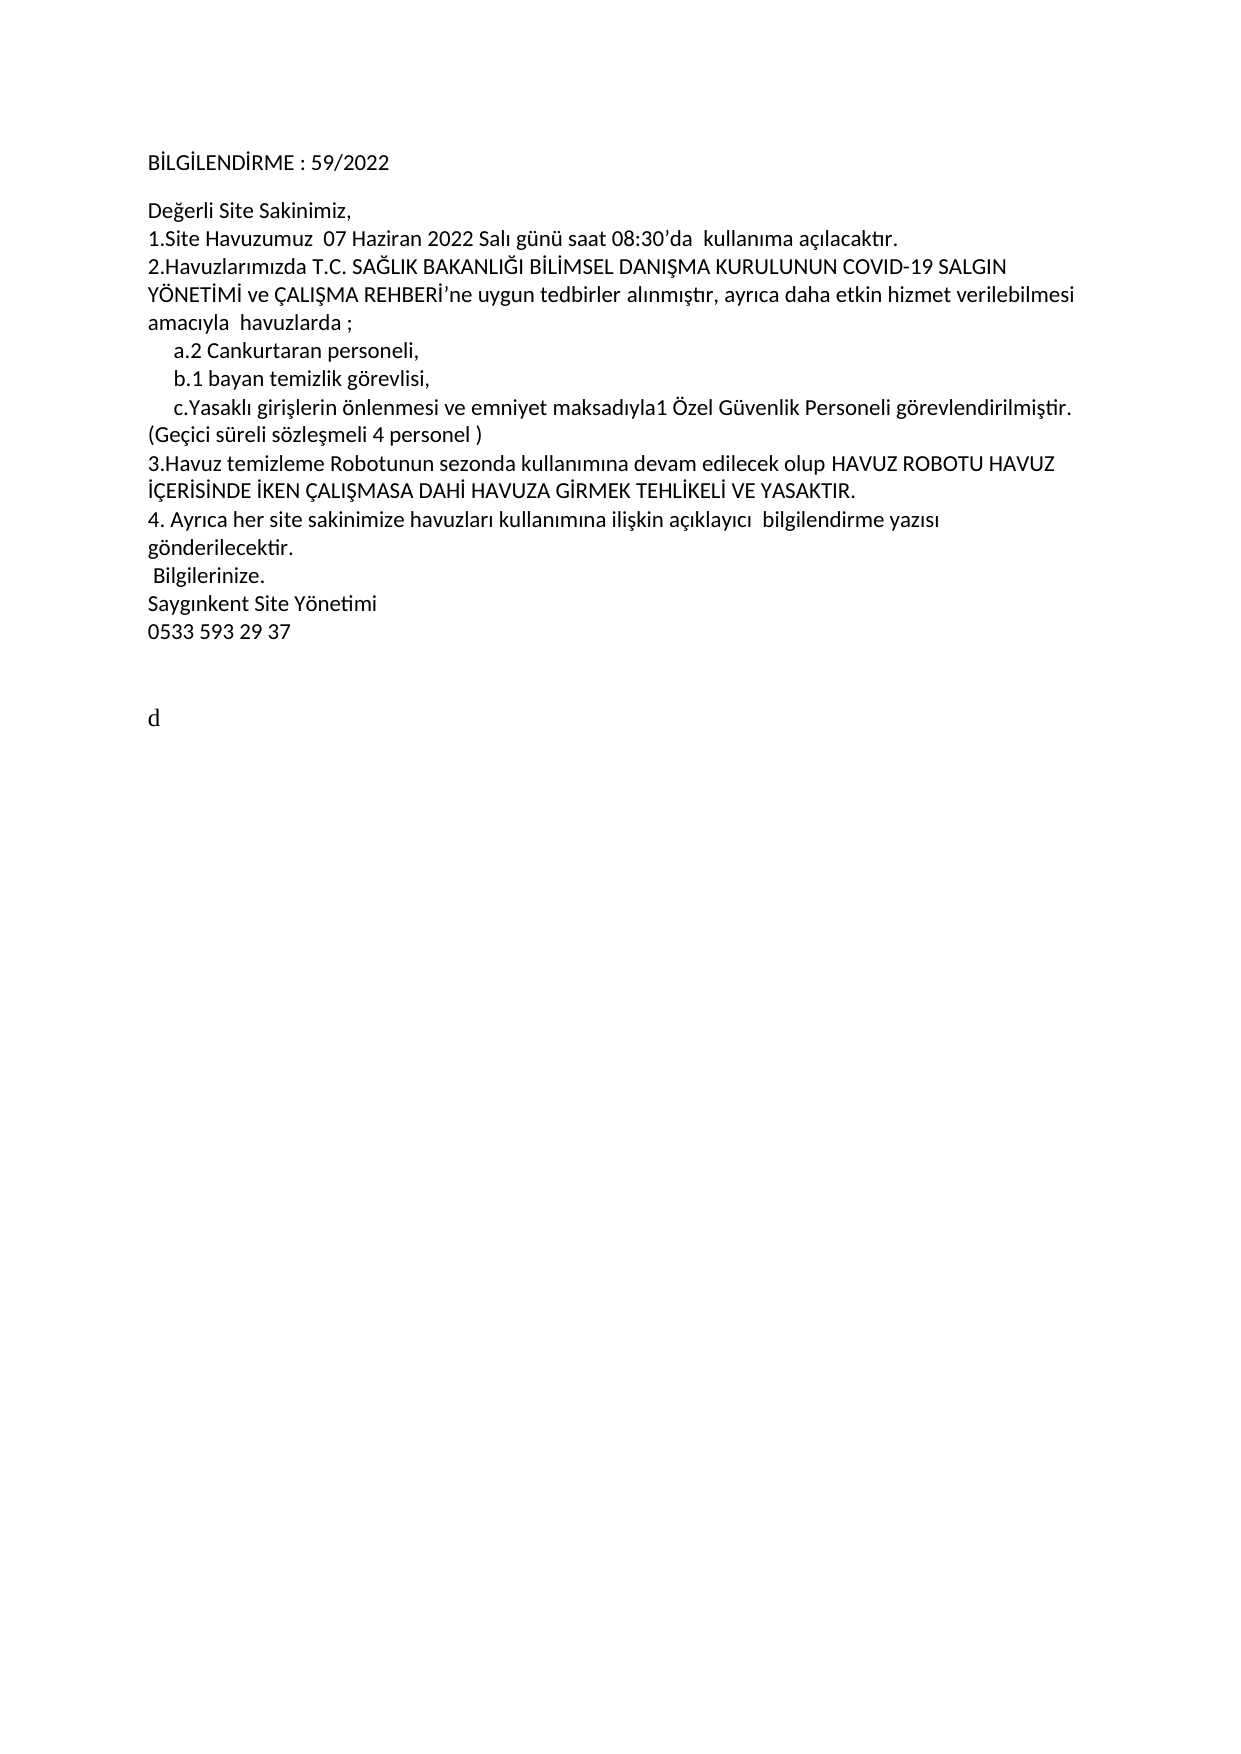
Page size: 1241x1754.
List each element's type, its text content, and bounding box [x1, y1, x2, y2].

text b.1 bayan temizlik görevlisi, [148, 364, 1093, 393]
text 3.Havuz temizleme Robotunun sezonda kullanımına devam edilecek olup HAVUZ ROBOTU HAVUZ İÇERİSİNDE İKEN ÇALIŞMASA DAHİ HAVUZA GİRMEK TEHLİKELİ VE YASAKTIR. [148, 449, 1093, 505]
text c.Yasaklı girişlerin önlenmesi ve emniyet maksadıyla1 Özel Güvenlik Personeli görevlendirilmiştir. (Geçici süreli sözleşmeli 4 personel ) [148, 393, 1093, 449]
text Saygınkent Site Yönetimi [148, 589, 1093, 617]
text 0533 593 29 37 [148, 617, 1093, 645]
text Değerli Site Sakinimiz, [148, 196, 1093, 224]
text a.2 Cankurtaran personeli, [148, 337, 1093, 364]
text 1.Site Havuzumuz 07 Haziran 2022 Salı günü saat 08:30’da kullanıma açılacaktır. [148, 224, 1093, 252]
text BİLGİLENDİRME : 59/2022 [148, 148, 1093, 176]
text d [148, 703, 1093, 732]
text Bilgilerinize. [148, 561, 1093, 589]
text 4. Ayrıca her site sakinimize havuzları kullanımına ilişkin açıklayıcı bilgilendirme yazısı gönderilecektir. [148, 505, 1093, 561]
text 2.Havuzlarımızda T.C. SAĞLIK BAKANLIĞI BİLİMSEL DANIŞMA KURULUNUN COVID-19 SALGIN YÖNETİMİ ve ÇALIŞMA REHBERİ’ne uygun tedbirler alınmıştır, ayrıca daha etkin hizmet verilebilmesi amacıyla havuzlarda ; [148, 252, 1093, 337]
